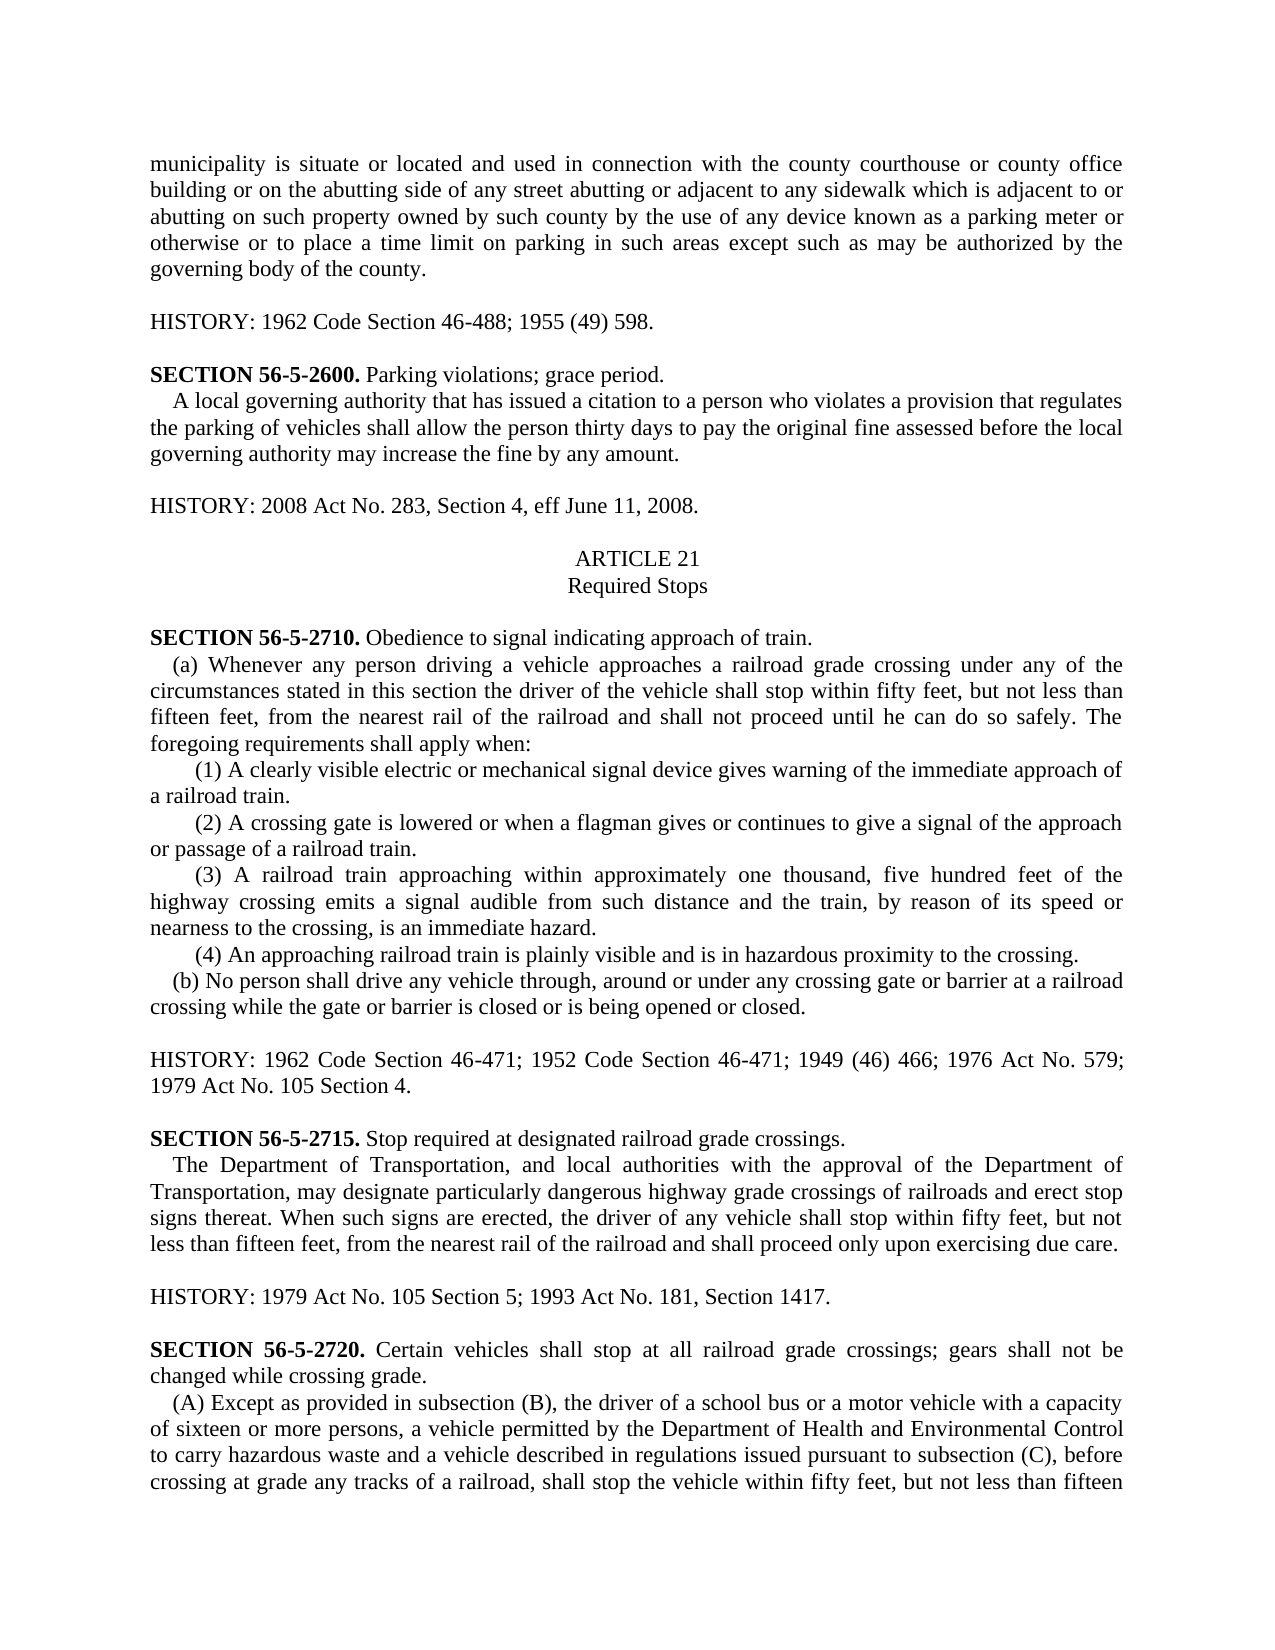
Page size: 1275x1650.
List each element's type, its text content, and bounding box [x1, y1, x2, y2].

text Required Stops [150, 572, 1125, 598]
text (3) A railroad train approaching within approximately one thousand, five hundred feet of the highway crossing emits a signal audible from such distance and the train, by reason of its speed or nearness to the crossing, is an immediate hazard. [150, 862, 1125, 941]
text HISTORY: 2008 Act No. 283, Section 4, eff June 11, 2008. [150, 493, 1125, 519]
text The Department of Transportation, and local authorities with the approval of the Department of Transportation, may designate particularly dangerous highway grade crossings of railroads and erect stop signs thereat. When such signs are erected, the driver of any vehicle shall stop within fifty feet, but not less than fifteen feet, from the nearest rail of the railroad and shall proceed only upon exercising due care. [150, 1151, 1125, 1257]
text SECTION 56-5-2715. Stop required at designated railroad grade crossings. [150, 1125, 1125, 1151]
text SECTION 56-5-2720. Certain vehicles shall stop at all railroad grade crossings; gears shall not be changed while crossing grade. [150, 1336, 1125, 1389]
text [150, 1389, 1125, 1494]
text SECTION 56-5-2600. Parking violations; grace period. [150, 361, 1125, 387]
text HISTORY: 1962 Code Section 46-488; 1955 (49) 598. [150, 308, 1125, 334]
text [150, 150, 1125, 282]
text (1) A clearly visible electric or mechanical signal device gives warning of the immediate approach of a railroad train. [150, 756, 1125, 809]
text A local governing authority that has issued a citation to a person who violates a provision that regulates the parking of vehicles shall allow the person thirty days to pay the original fine assessed before the local governing authority may increase the fine by any amount. [150, 387, 1125, 466]
text (2) A crossing gate is lowered or when a flagman gives or continues to give a signal of the approach or passage of a railroad train. [150, 809, 1125, 862]
text ARTICLE 21 [150, 545, 1125, 572]
text (a) Whenever any person driving a vehicle approaches a railroad grade crossing under any of the circumstances stated in this section the driver of the vehicle shall stop within fifty feet, but not less than fifteen feet, from the nearest rail of the railroad and shall not proceed until he can do so safely. The foregoing requirements shall apply when: [150, 651, 1125, 756]
text (4) An approaching railroad train is plainly visible and is in hazardous proximity to the crossing. [150, 941, 1125, 967]
text HISTORY: 1962 Code Section 46-471; 1952 Code Section 46-471; 1949 (46) 466; 1976 Act No. 579; 1979 Act No. 105 Section 4. [150, 1046, 1125, 1099]
text HISTORY: 1979 Act No. 105 Section 5; 1993 Act No. 181, Section 1417. [150, 1283, 1125, 1309]
text SECTION 56-5-2710. Obedience to signal indicating approach of train. [150, 624, 1125, 651]
text (b) No person shall drive any vehicle through, around or under any crossing gate or barrier at a railroad crossing while the gate or barrier is closed or is being opened or closed. [150, 967, 1125, 1020]
